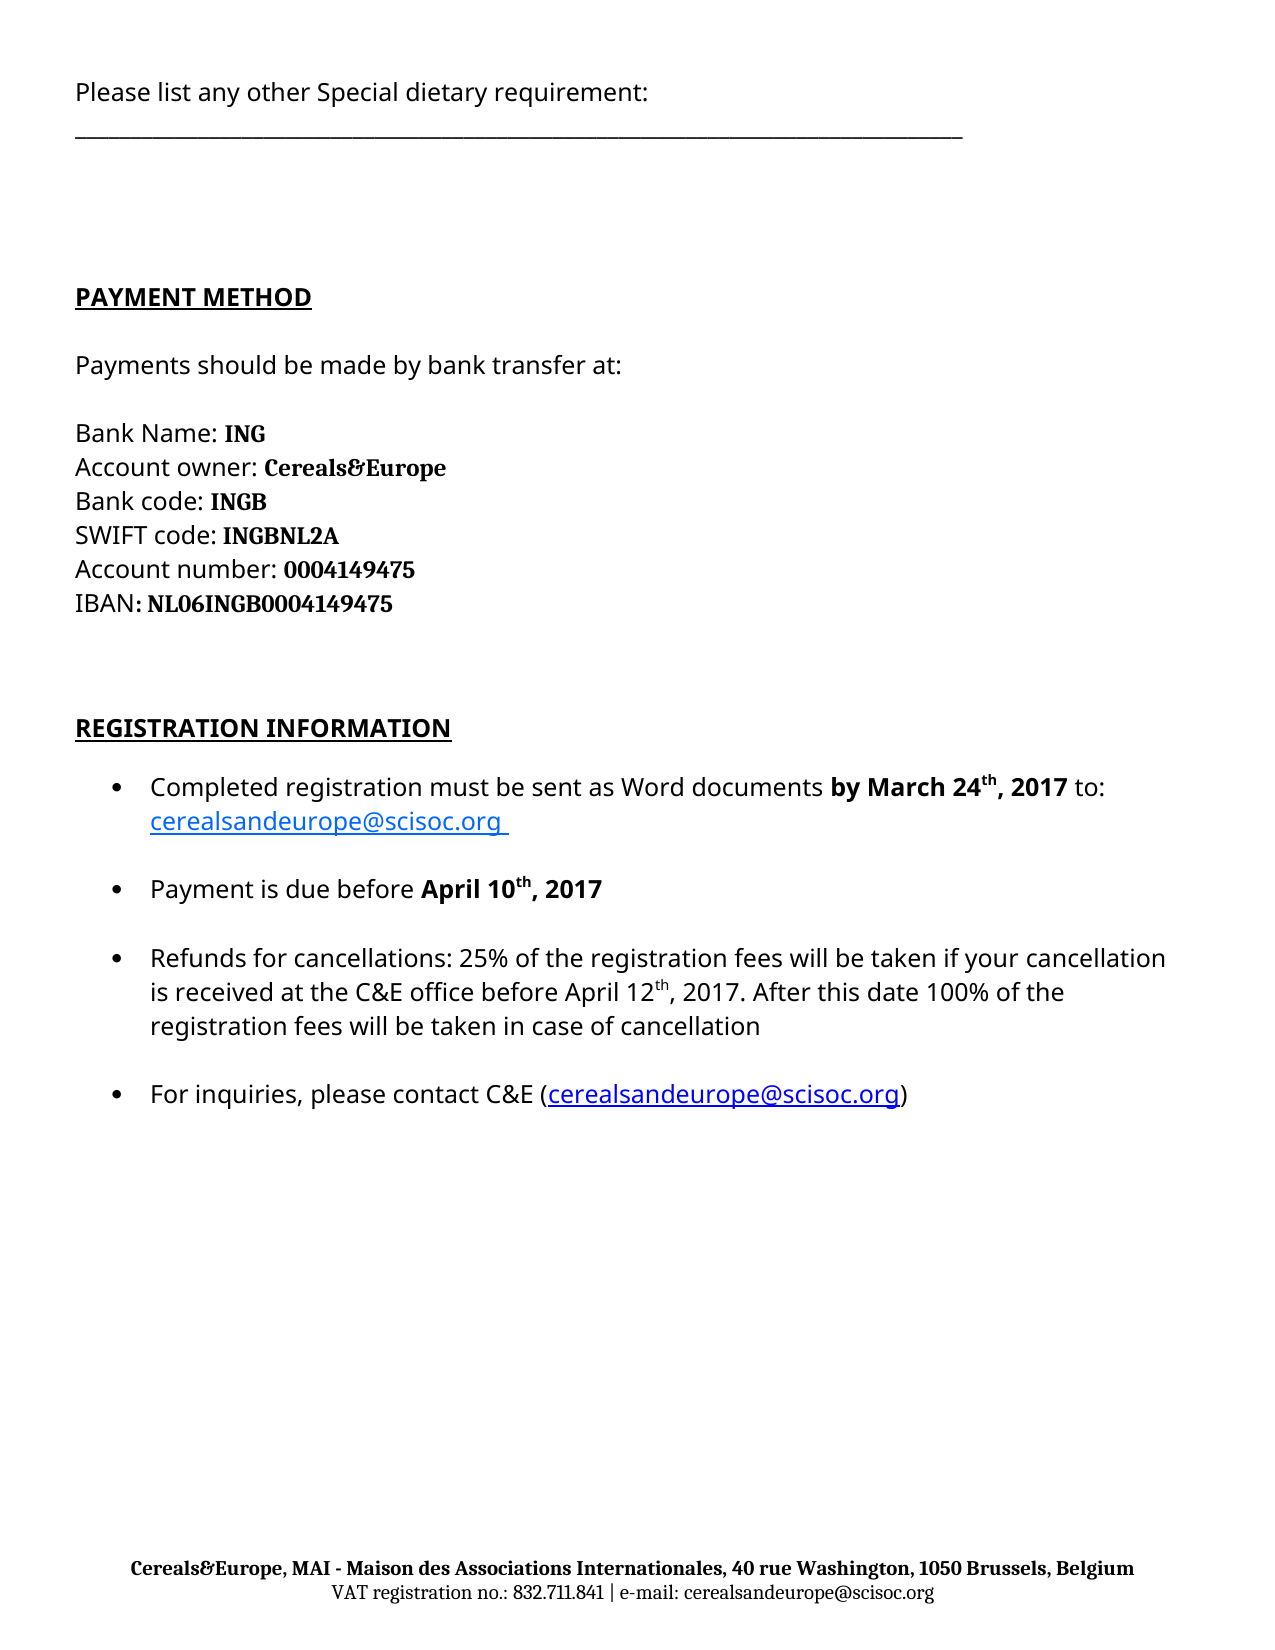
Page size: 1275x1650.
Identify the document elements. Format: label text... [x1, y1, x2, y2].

text PAYMENT METHOD [75, 279, 1172, 313]
text Bank Name: ING [75, 416, 1172, 450]
list Completed registration must be sent as Word documents by March 24th, 2017 to: cerealsandeurope@scisoc.org [112, 770, 1191, 838]
text Account number: 0004149475 [75, 552, 1172, 586]
text REGISTRATION INFORMATION [75, 711, 1191, 745]
list Refunds for cancellations: 25% of the registration fees will be taken if your cancellation is received at the C&E office before April 12th, 2017. After this date 100% of the registration fees will be taken in case of cancellation [112, 940, 1191, 1042]
list Payment is due before April 10th, 2017 [112, 872, 1191, 906]
text Account owner: Cereals&Europe [75, 450, 1172, 484]
text Please list any other Special dietary requirement: ________________________________________________________________________________ [75, 75, 1191, 143]
text Payments should be made by bank transfer at: [75, 347, 1172, 382]
text Bank code: INGB [75, 484, 1172, 518]
list For inquiries, please contact C&E (cerealsandeurope@scisoc.org) [112, 1076, 1191, 1111]
text IBAN: NL06INGB0004149475 [75, 586, 1172, 620]
text SWIFT code: INGBNL2A [75, 518, 1191, 552]
